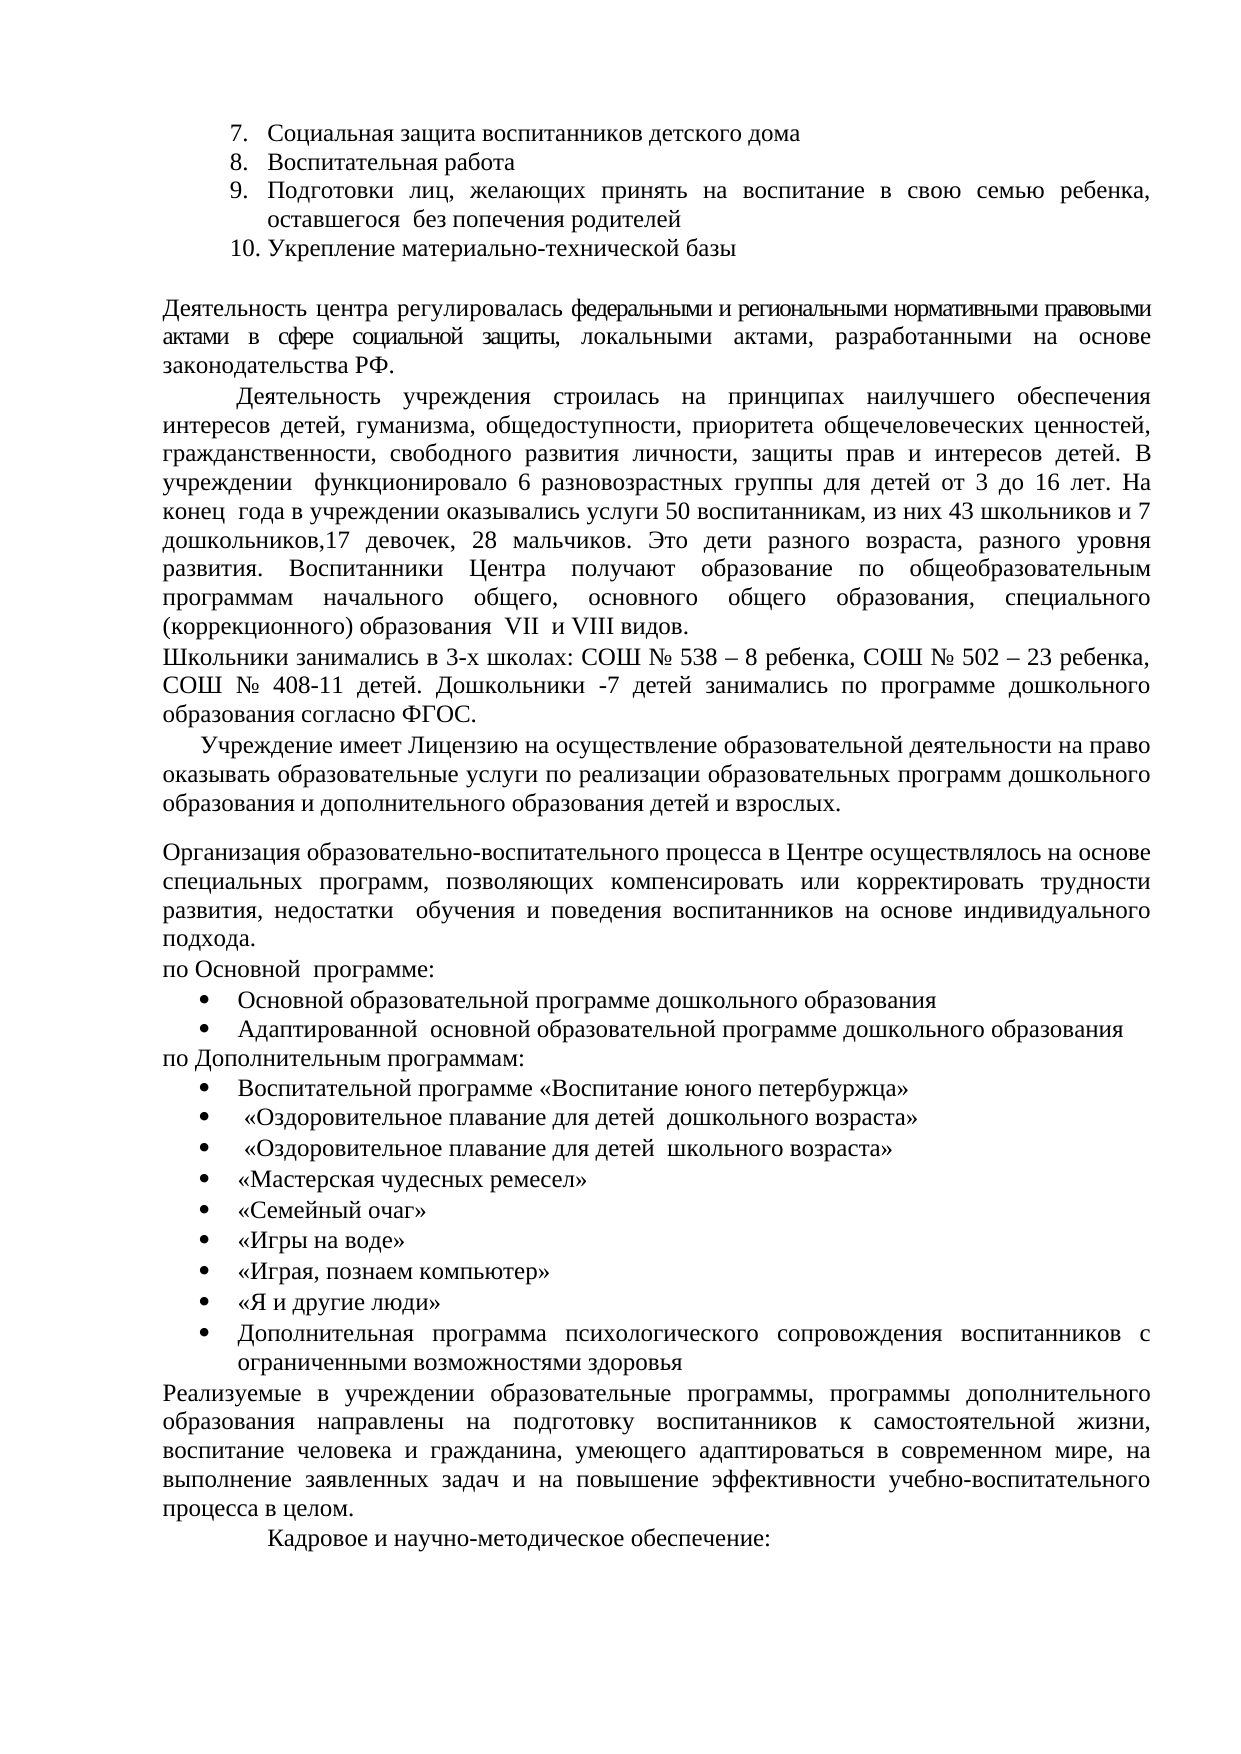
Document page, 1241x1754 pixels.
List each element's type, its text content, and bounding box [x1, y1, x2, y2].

list Воспитательной программе «Воспитание юного петербуржца» [200, 1073, 1152, 1102]
list Подготовки лиц, желающих принять на воспитание в свою семью ребенка, оставшегося без попечения родителей [229, 176, 1152, 233]
list Адаптированной основной образовательной программе дошкольного образования [200, 1014, 1152, 1043]
text Кадровое и научно-методическое обеспечение: [267, 1523, 1152, 1552]
list «Семейный очаг» [200, 1195, 1152, 1223]
list Социальная защита воспитанников детского дома [229, 118, 1152, 147]
list Воспитательная работа [229, 147, 1152, 176]
list «Мастерская чудесных ремесел» [200, 1164, 1152, 1193]
list Укрепление материально-технической базы [229, 233, 1152, 262]
list Основной образовательной программе дошкольного образования [200, 985, 1152, 1014]
list «Оздоровительное плавание для детей дошкольного возраста» [200, 1102, 1152, 1131]
text Деятельность центра регулировалась федеральными и региональными нормативными правовыми актами в сфере социальной защиты, локальными актами, разработанными на основе законодательства РФ. [162, 293, 1152, 379]
text Деятельность учреждения строилась на принципах наилучшего обеспечения интересов детей, гуманизма, общедоступности, приоритета общечеловеческих ценностей, гражданственности, свободного развития личности, защиты прав и интересов детей. В учреждении функционировало 6 разновозрастных группы для детей от 3 до 16 лет. На конец года в учреждении оказывались услуги 50 воспитанникам, из них 43 школьников и 7 дошкольников,17 девочек, 28 мальчиков. Это дети разного возраста, разного уровня развития. Воспитанники Центра получают образование по общеобразовательным программам начального общего, основного общего образования, специального (коррекционного) образования VII и VIII видов. [162, 381, 1152, 640]
text Организация образовательно-воспитательного процесса в Центре осуществлялось на основе специальных программ, позволяющих компенсировать или корректировать трудности развития, недостатки обучения и поведения воспитанников на основе индивидуального подхода. [162, 837, 1152, 952]
text по Основной программе: [162, 954, 1152, 983]
text Реализуемые в учреждении образовательные программы, программы дополнительного образования направлены на подготовку воспитанников к самостоятельной жизни, воспитание человека и гражданина, умеющего адаптироваться в современном мире, на выполнение заявленных задач и на повышение эффективности учебно-воспитательного процесса в целом. [162, 1378, 1152, 1521]
list Дополнительная программа психологического сопровождения воспитанников с ограниченными возможностями здоровья [200, 1318, 1152, 1376]
list «Игры на воде» [200, 1226, 1152, 1254]
text по Дополнительным программам: [162, 1043, 1152, 1071]
list «Оздоровительное плавание для детей школьного возраста» [200, 1133, 1152, 1162]
text Учреждение имеет Лицензию на осуществление образовательной деятельности на право оказывать образовательные услуги по реализации образовательных программ дошкольного образования и дополнительного образования детей и взрослых. [162, 730, 1152, 816]
text Школьники занимались в 3-х школах: СОШ № 538 – 8 ребенка, СОШ № 502 – 23 ребенка, СОШ № 408-11 детей. Дошкольники -7 детей занимались по программе дошкольного образования согласно ФГОС. [162, 642, 1152, 728]
list «Играя, познаем компьютер» [200, 1256, 1152, 1285]
list «Я и другие люди» [200, 1287, 1152, 1316]
